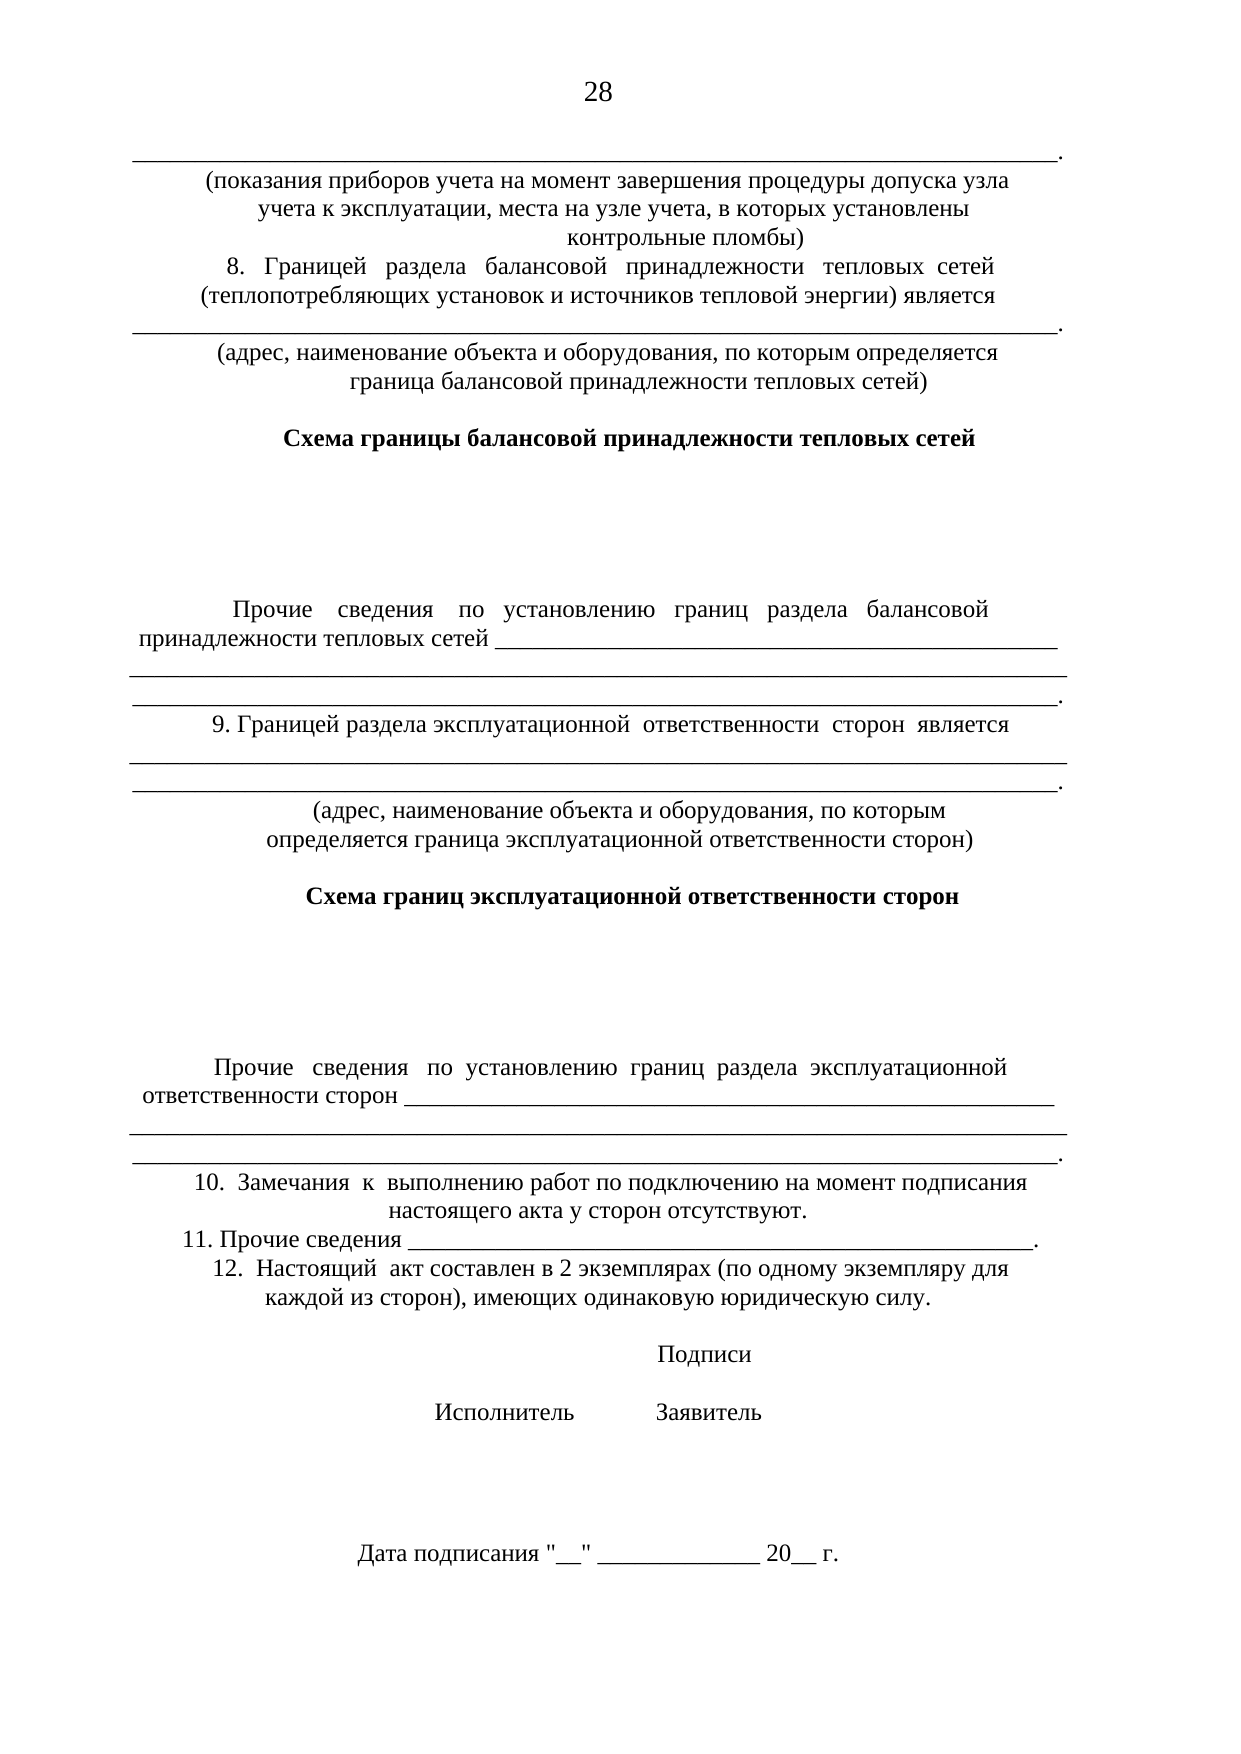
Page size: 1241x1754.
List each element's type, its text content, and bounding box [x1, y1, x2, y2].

text граница балансовой принадлежности тепловых сетей) [44, 366, 1152, 395]
text 8. Границей раздела балансовой принадлежности тепловых сетей [44, 251, 1152, 280]
text __________________________________________________________________________. [44, 680, 1152, 709]
text __________________________________________________________________________. [44, 308, 1152, 337]
text Подписи [44, 1339, 1152, 1368]
text __________________________________________________________________________. [44, 766, 1152, 795]
text (адрес, наименование объекта и оборудования, по которым определяется [44, 337, 1152, 366]
text настоящего акта у сторон отсутствуют. [44, 1195, 1152, 1224]
text (теплопотребляющих установок и источников тепловой энергии) является [44, 280, 1152, 308]
text Схема границ эксплуатационной ответственности сторон [44, 881, 1152, 910]
text ___________________________________________________________________________ [44, 651, 1152, 680]
text принадлежности тепловых сетей _____________________________________________ [44, 623, 1152, 651]
text 11. Прочие сведения __________________________________________________. [44, 1224, 1152, 1253]
text __________________________________________________________________________. [44, 1138, 1152, 1167]
text учета к эксплуатации, места на узле учета, в которых установлены [44, 193, 1152, 222]
text ___________________________________________________________________________ [44, 738, 1152, 766]
text Дата подписания "__" _____________ 20__ г. [44, 1538, 1152, 1567]
text ответственности сторон ____________________________________________________ [44, 1080, 1152, 1109]
text (показания приборов учета на момент завершения процедуры допуска узла [44, 165, 1152, 193]
text 9. Границей раздела эксплуатационной ответственности сторон является [44, 709, 1152, 738]
text Схема границы балансовой принадлежности тепловых сетей [44, 423, 1152, 452]
text __________________________________________________________________________. [44, 136, 1152, 165]
text каждой из сторон), имеющих одинаковую юридическую силу. [44, 1282, 1152, 1310]
text 12. Настоящий акт составлен в 2 экземплярах (по одному экземпляру для [44, 1253, 1152, 1282]
text 10. Замечания к выполнению работ по подключению на момент подписания [44, 1167, 1152, 1195]
text (адрес, наименование объекта и оборудования, по которым [44, 795, 1152, 824]
text Прочие сведения по установлению границ раздела эксплуатационной [44, 1052, 1152, 1080]
text Прочие сведения по установлению границ раздела балансовой [44, 594, 1152, 623]
text Исполнитель Заявитель [44, 1397, 1152, 1425]
text контрольные пломбы) [44, 222, 1152, 251]
text определяется граница эксплуатационной ответственности сторон) [44, 824, 1152, 853]
text ___________________________________________________________________________ [44, 1109, 1152, 1138]
